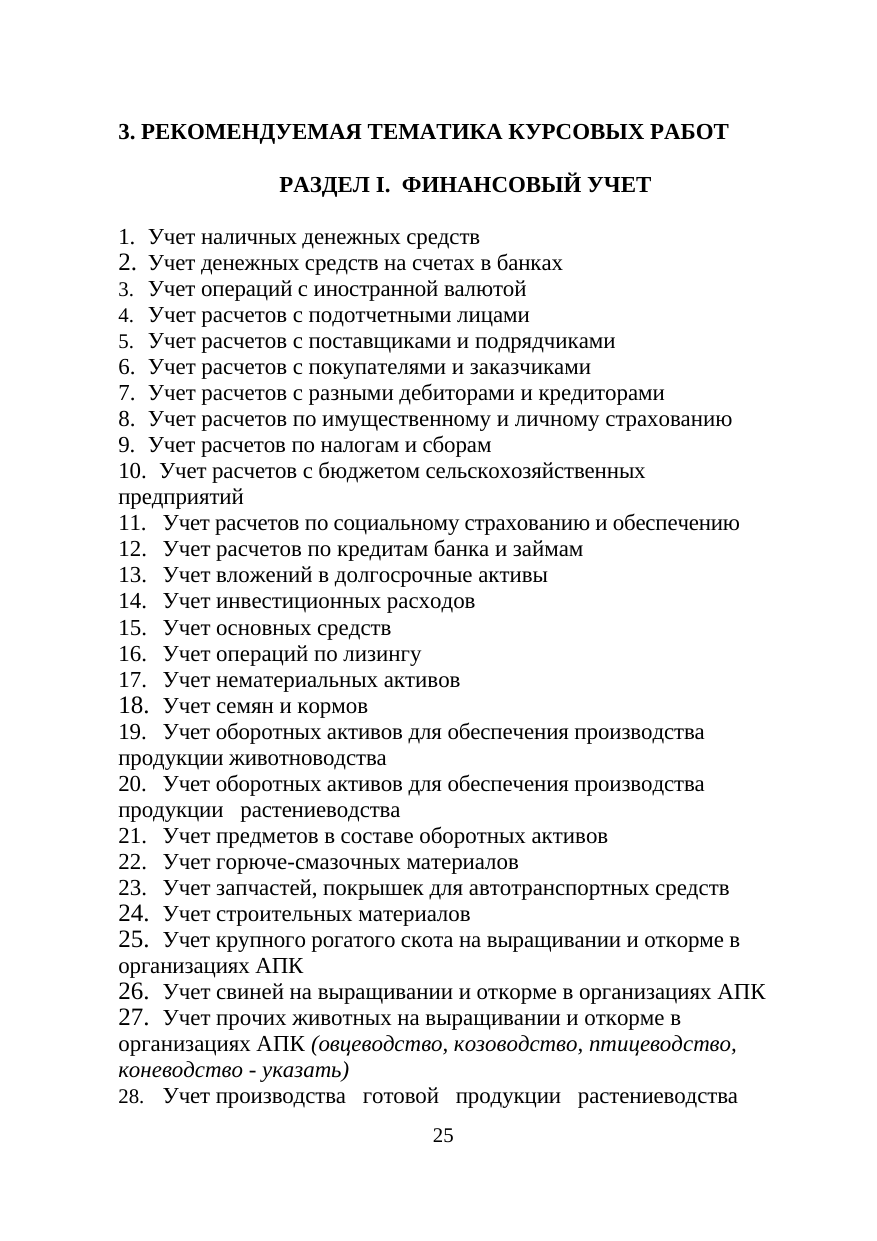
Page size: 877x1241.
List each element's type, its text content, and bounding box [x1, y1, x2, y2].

list Учет расчетов с подотчетными лицами [118, 302, 768, 328]
list Учет основных средств [118, 614, 487, 640]
list Учет прочих животных на выращивании и откорме в организациях АПК (овцеводство, козоводство, птицеводство, коневодство - указать) [118, 1005, 768, 1083]
list Учет оборотных активов для обеспечения производства продукции растениеводства [118, 770, 768, 822]
list Учет крупного рогатого скота на выращивании и откорме в организациях АПК [118, 927, 768, 979]
list Учет вложений в долгосрочные активы [118, 562, 768, 588]
list Учет инвестиционных расходов [118, 588, 768, 614]
list Учет семян и кормов [118, 692, 416, 718]
list Учет строительных материалов [118, 901, 680, 927]
list Учет оборотных активов для обеспечения производства продукции животноводства [118, 718, 768, 770]
list Учет расчетов по имущественному и личному страхованию [118, 406, 768, 432]
list Учет операций по лизингу [118, 640, 768, 666]
list Учет наличных денежных средств [118, 223, 762, 249]
list Учет расчетов с покупателями и заказчиками [118, 354, 768, 380]
list Учет расчетов по кредитам банка и займам [118, 536, 768, 562]
list Учет расчетов с поставщиками и подрядчиками [118, 328, 768, 354]
list Учет горюче-смазочных материалов [118, 848, 680, 874]
list Учет производства готовой продукции растениеводства [118, 1083, 768, 1109]
list Учет предметов в составе оборотных активов [118, 822, 680, 848]
text раздел I. финансовый учет [118, 171, 768, 197]
list Учет расчетов по налогам и сборам [118, 432, 768, 458]
list Учет расчетов с бюджетом сельскохозяйственных предприятий [118, 458, 768, 510]
list Учет свиней на выращивании и откорме в организациях АПК [118, 979, 768, 1005]
list Учет операций с иностранной валютой [118, 276, 768, 302]
list Учет запчастей, покрышек для автотранспортных средств [118, 874, 768, 901]
subtitle 3. рекомендуемая тематика курсовых работ [118, 118, 768, 144]
list Учет расчетов с разными дебиторами и кредиторами [118, 380, 768, 406]
list Учет нематериальных активов [118, 666, 768, 692]
list Учет расчетов по социальному страхованию и обеспечению [118, 510, 768, 536]
list Учет денежных средств на счетах в банках [118, 249, 768, 276]
